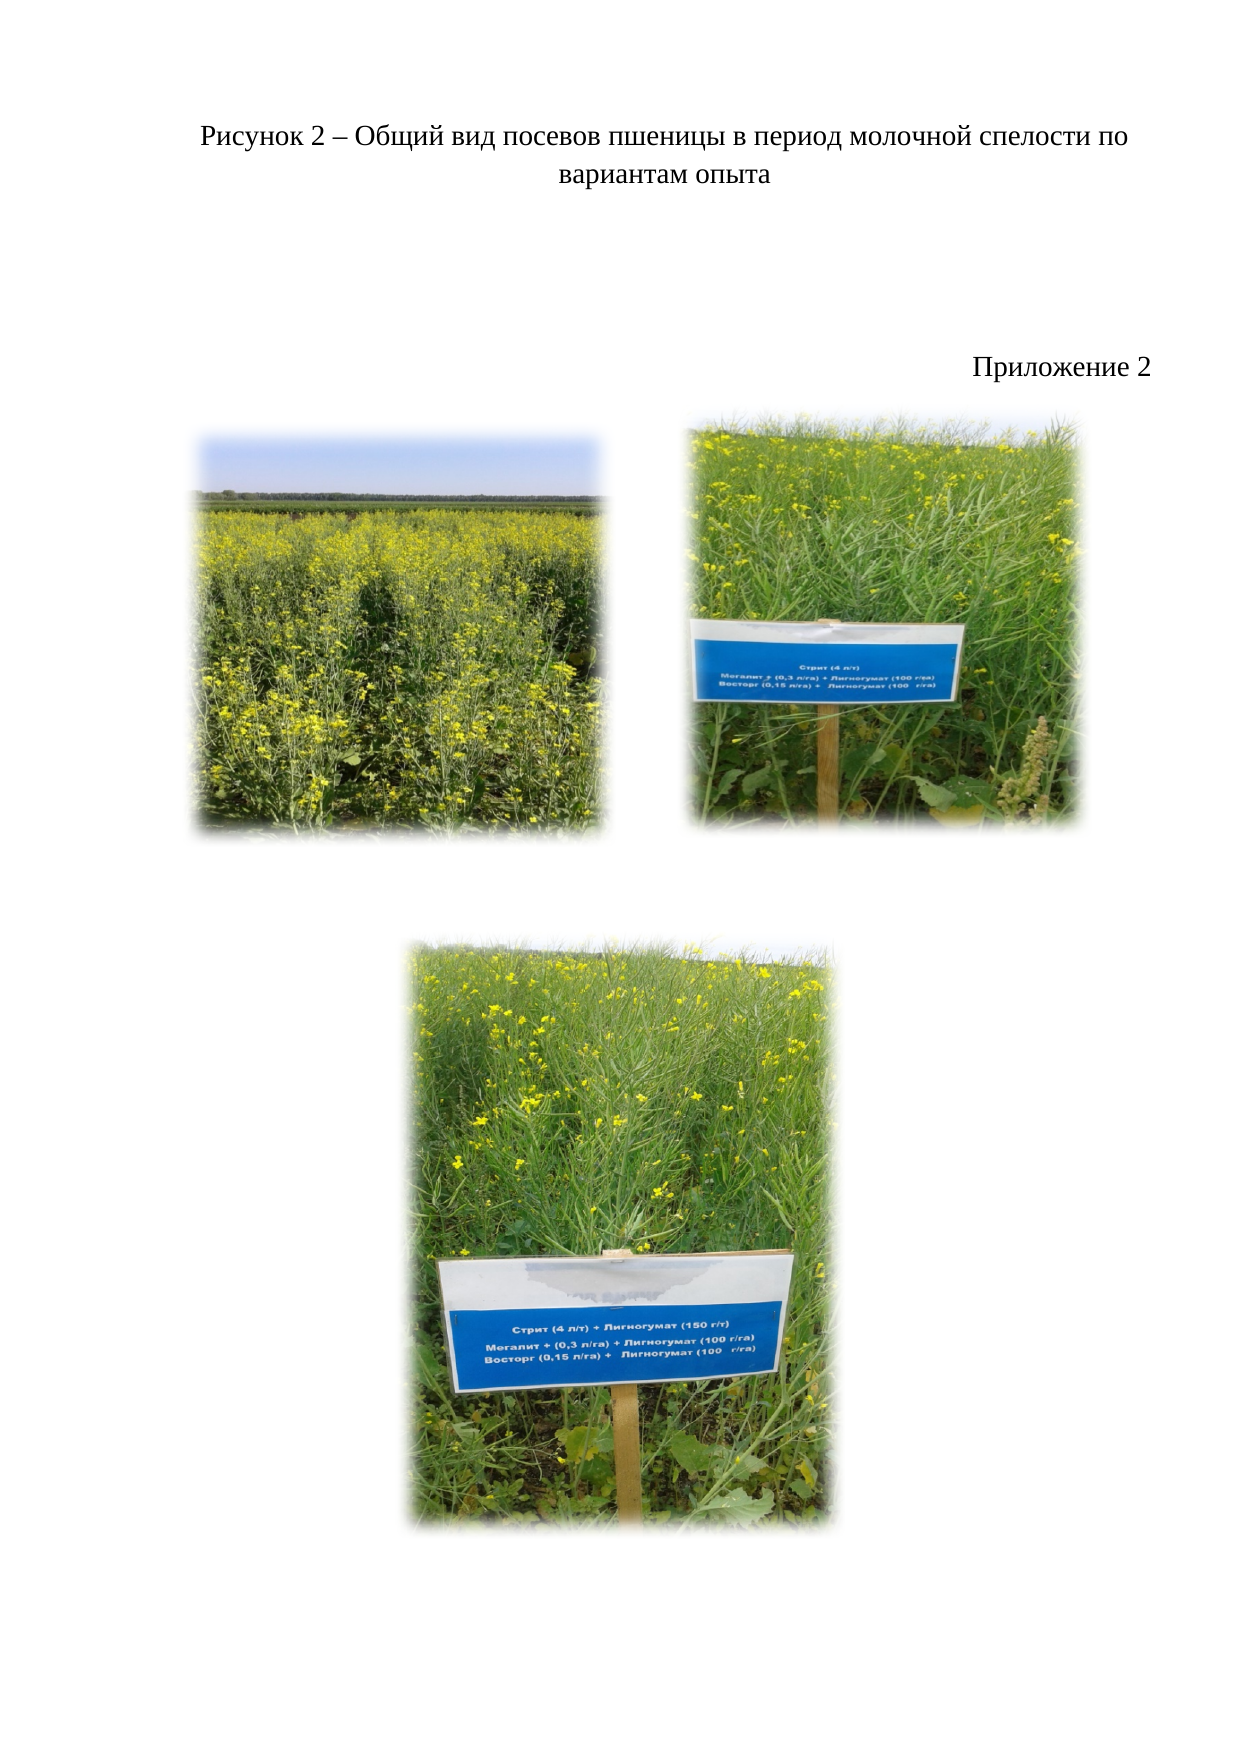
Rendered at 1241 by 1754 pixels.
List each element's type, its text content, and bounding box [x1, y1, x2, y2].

text Приложение 2 [177, 349, 1152, 383]
picture [706, 430, 1064, 810]
picture [424, 958, 818, 1511]
text Рисунок 2 – Общий вид посевов пшеницы в период молочной спелости по вариантам опыта [177, 118, 1152, 190]
picture [211, 450, 588, 819]
